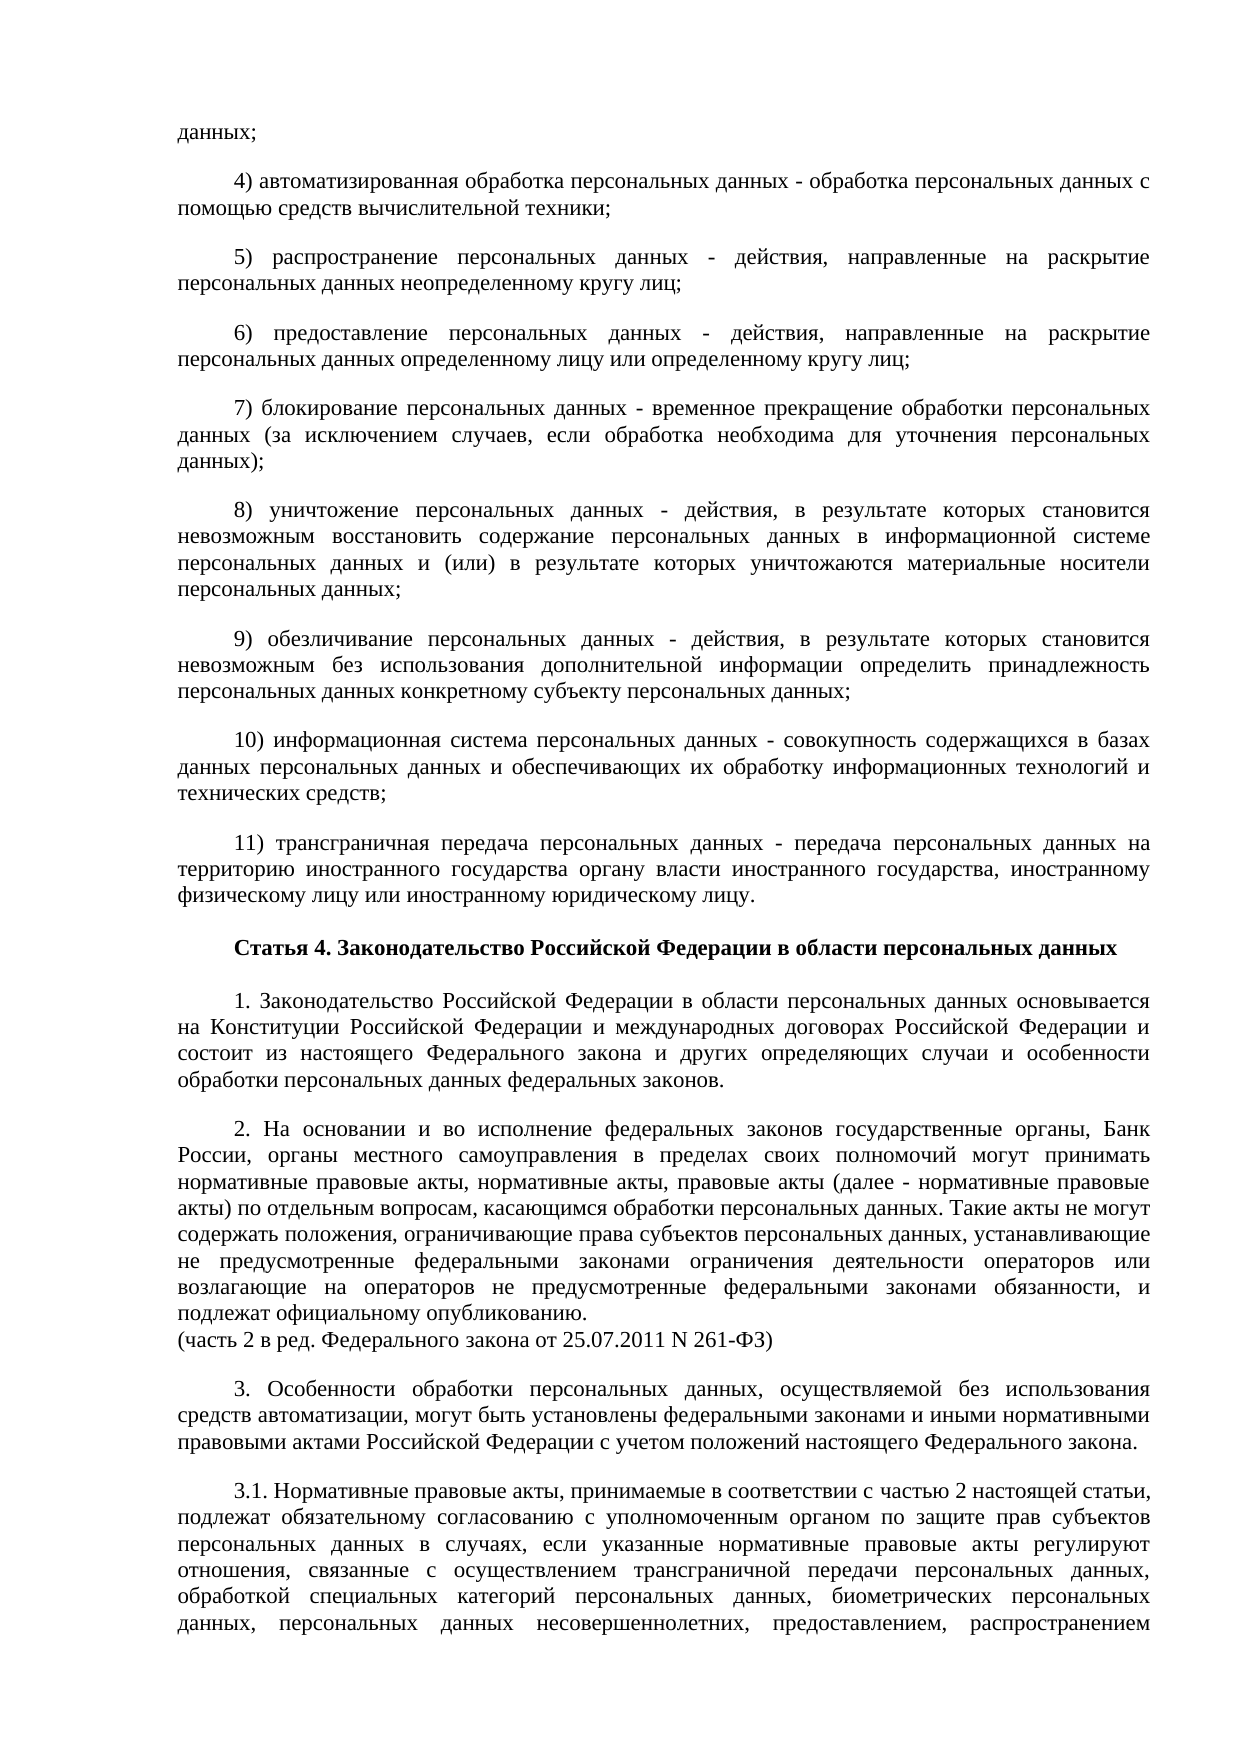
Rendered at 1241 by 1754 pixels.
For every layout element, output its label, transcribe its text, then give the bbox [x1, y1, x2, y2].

text 5) распространение персональных данных - действия, направленные на раскрытие персональных данных неопределенному кругу лиц; [177, 243, 1152, 296]
text 8) уничтожение персональных данных - действия, в результате которых становится невозможным восстановить содержание персональных данных в информационной системе персональных данных и (или) в результате которых уничтожаются материальные носители персональных данных; [177, 496, 1152, 602]
text 10) информационная система персональных данных - совокупность содержащихся в базах данных персональных данных и обеспечивающих их обработку информационных технологий и технических средств; [177, 727, 1152, 806]
text 4) автоматизированная обработка персональных данных - обработка персональных данных с помощью средств вычислительной техники; [177, 167, 1152, 220]
text 6) предоставление персональных данных - действия, направленные на раскрытие персональных данных определенному лицу или определенному кругу лиц; [177, 319, 1152, 371]
text 1. Законодательство Российской Федерации в области персональных данных основывается на Конституции Российской Федерации и международных договорах Российской Федерации и состоит из настоящего Федерального закона и других определяющих случаи и особенности обработки персональных данных федеральных законов. [177, 987, 1152, 1092]
text 11) трансграничная передача персональных данных - передача персональных данных на территорию иностранного государства органу власти иностранного государства, иностранному физическому лицу или иностранному юридическому лицу. [177, 828, 1152, 908]
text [177, 118, 1152, 144]
title Статья 4. Законодательство Российской Федерации в области персональных данных [177, 934, 1152, 960]
text 7) блокирование персональных данных - временное прекращение обработки персональных данных (за исключением случаев, если обработка необходима для уточнения персональных данных); [177, 394, 1152, 473]
text 2. На основании и во исполнение федеральных законов государственные органы, Банк России, органы местного самоуправления в пределах своих полномочий могут принимать нормативные правовые акты, нормативные акты, правовые акты (далее - нормативные правовые акты) по отдельным вопросам, касающимся обработки персональных данных. Такие акты не могут содержать положения, ограничивающие права субъектов персональных данных, устанавливающие не предусмотренные федеральными законами ограничения деятельности операторов или возлагающие на операторов не предусмотренные федеральными законами обязанности, и подлежат официальному опубликованию. [177, 1115, 1152, 1326]
text (часть 2 в ред. Федерального закона от 25.07.2011 N 261-ФЗ) [177, 1326, 1152, 1352]
text 9) обезличивание персональных данных - действия, в результате которых становится невозможным без использования дополнительной информации определить принадлежность персональных данных конкретному субъекту персональных данных; [177, 624, 1152, 704]
text 3. Особенности обработки персональных данных, осуществляемой без использования средств автоматизации, могут быть установлены федеральными законами и иными нормативными правовыми актами Российской Федерации с учетом положений настоящего Федерального закона. [177, 1375, 1152, 1454]
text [177, 1477, 1152, 1635]
